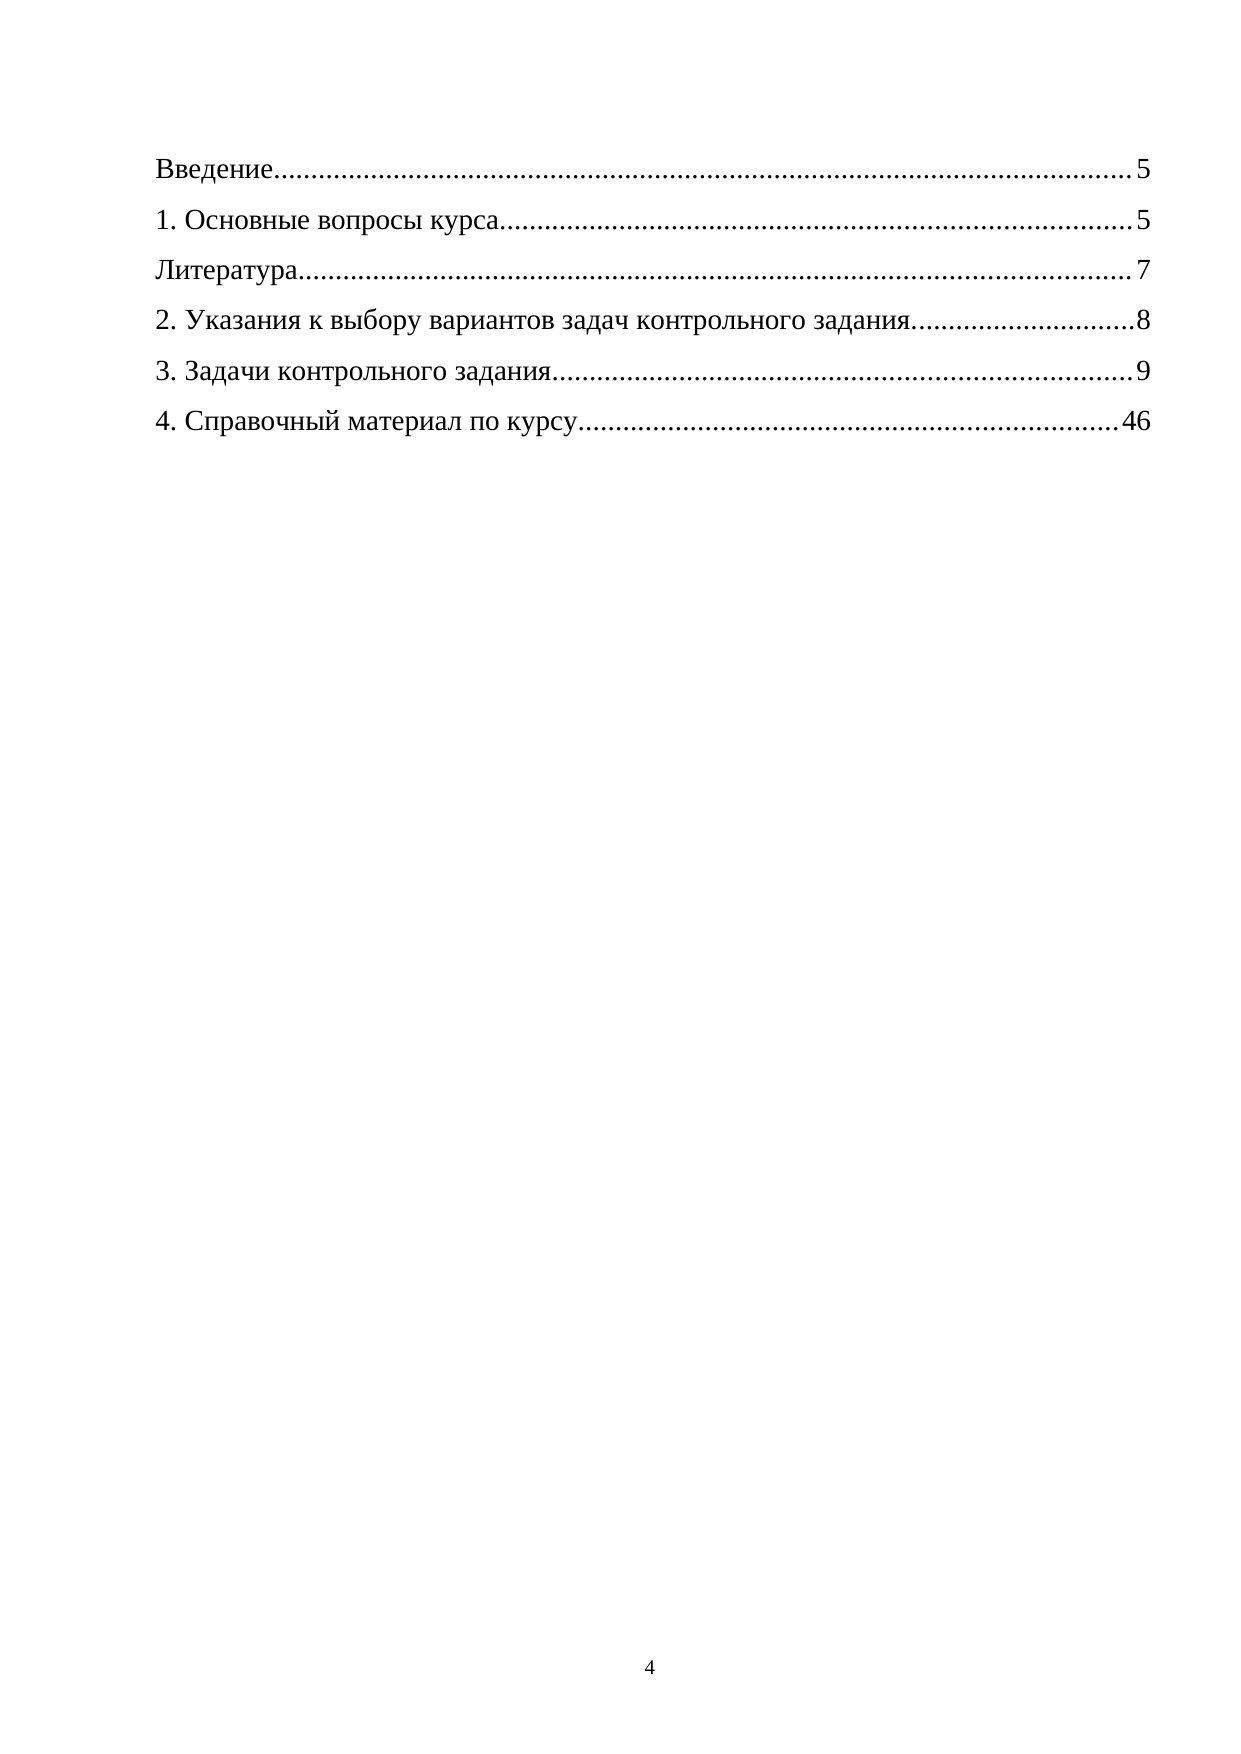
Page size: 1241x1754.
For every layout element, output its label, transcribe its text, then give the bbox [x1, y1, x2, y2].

text 1. Основные вопросы курса. 5 [148, 202, 1152, 236]
text Литература. 7 [148, 252, 1152, 286]
text 3. Задачи контрольного задания 9 [148, 353, 1152, 386]
text Введение 5 [148, 152, 1152, 185]
text 4. Справочный материал по курсу. 46 [148, 403, 1152, 437]
text 2. Указания к выбору вариантов задач контрольного задания. 8 [148, 303, 1152, 336]
